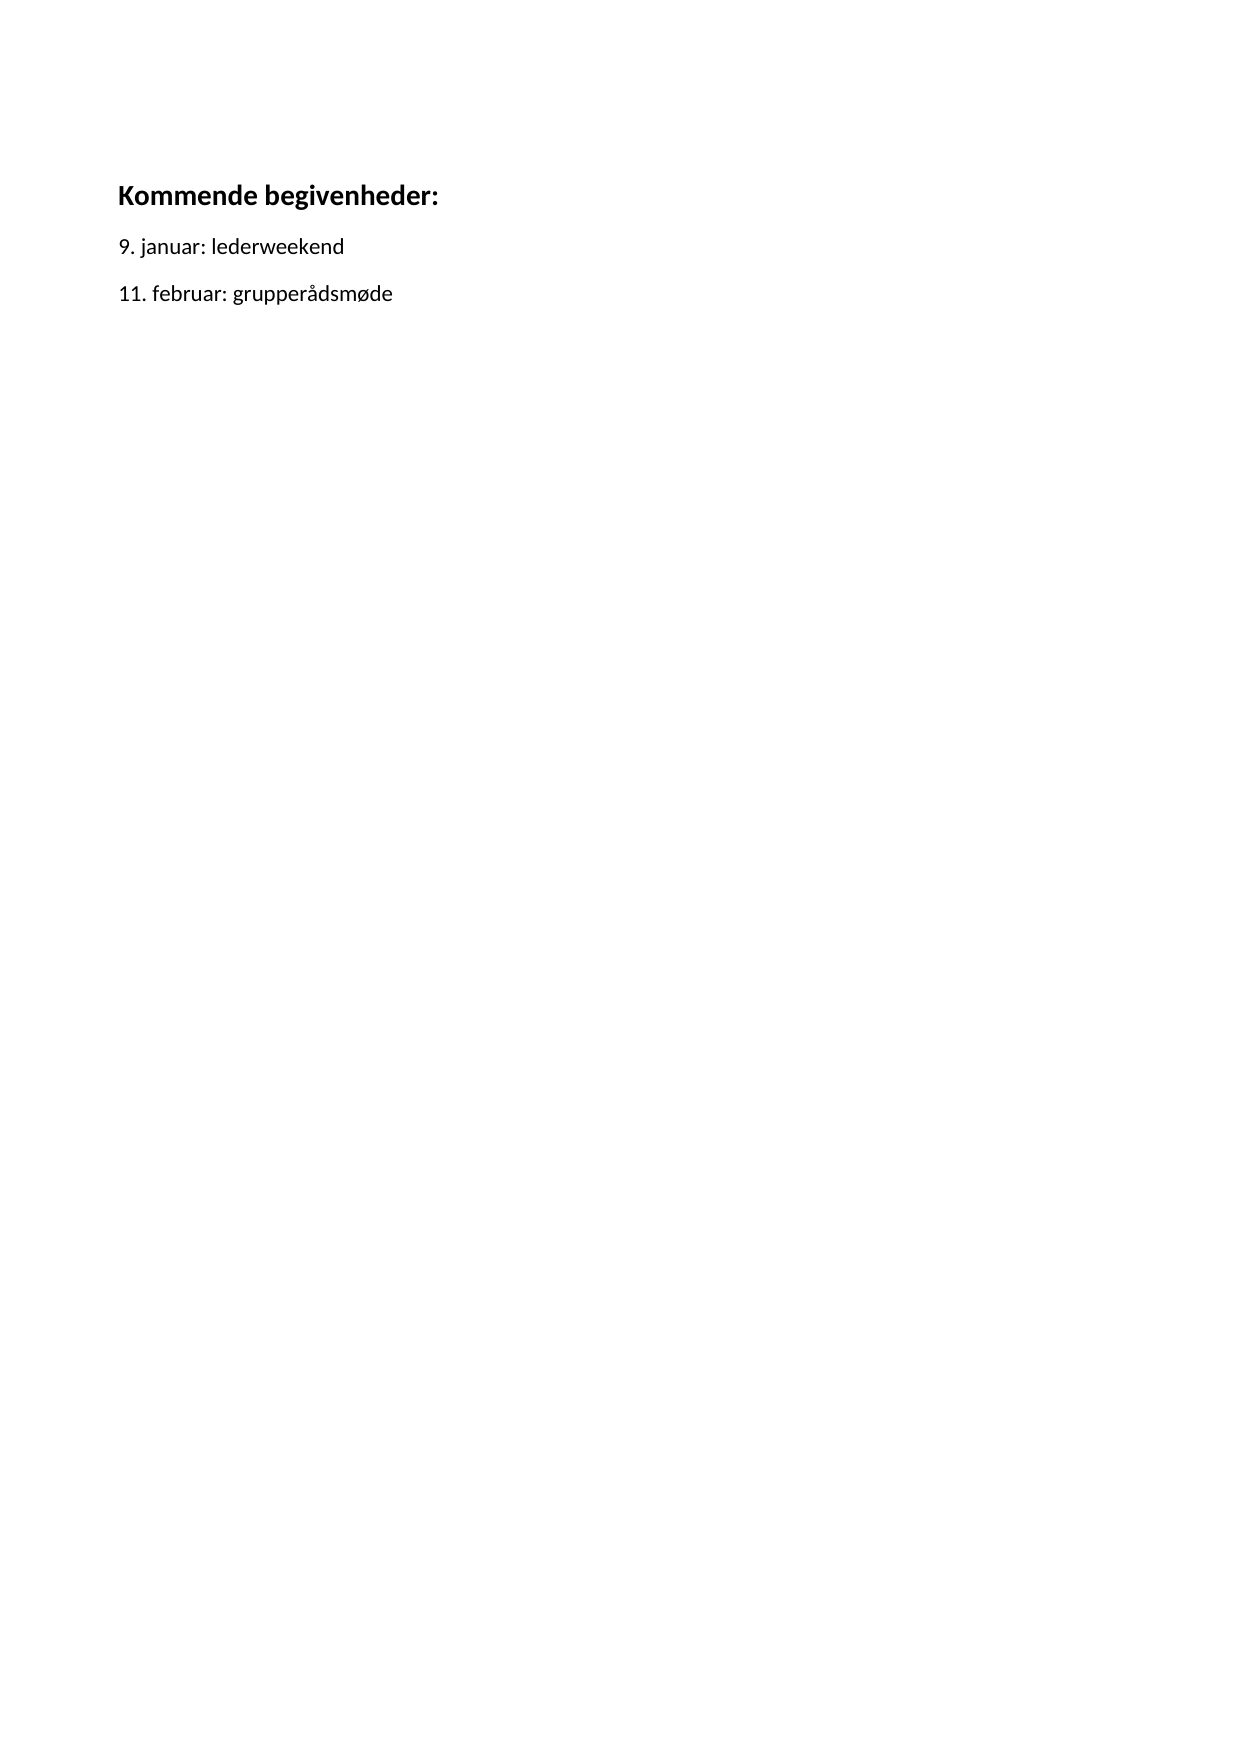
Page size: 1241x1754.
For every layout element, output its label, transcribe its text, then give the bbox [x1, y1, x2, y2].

text 11. februar: grupperådsmøde [118, 279, 1122, 307]
text 9. januar: lederweekend [118, 232, 1122, 260]
text Kommende begivenheder: [118, 177, 1122, 213]
